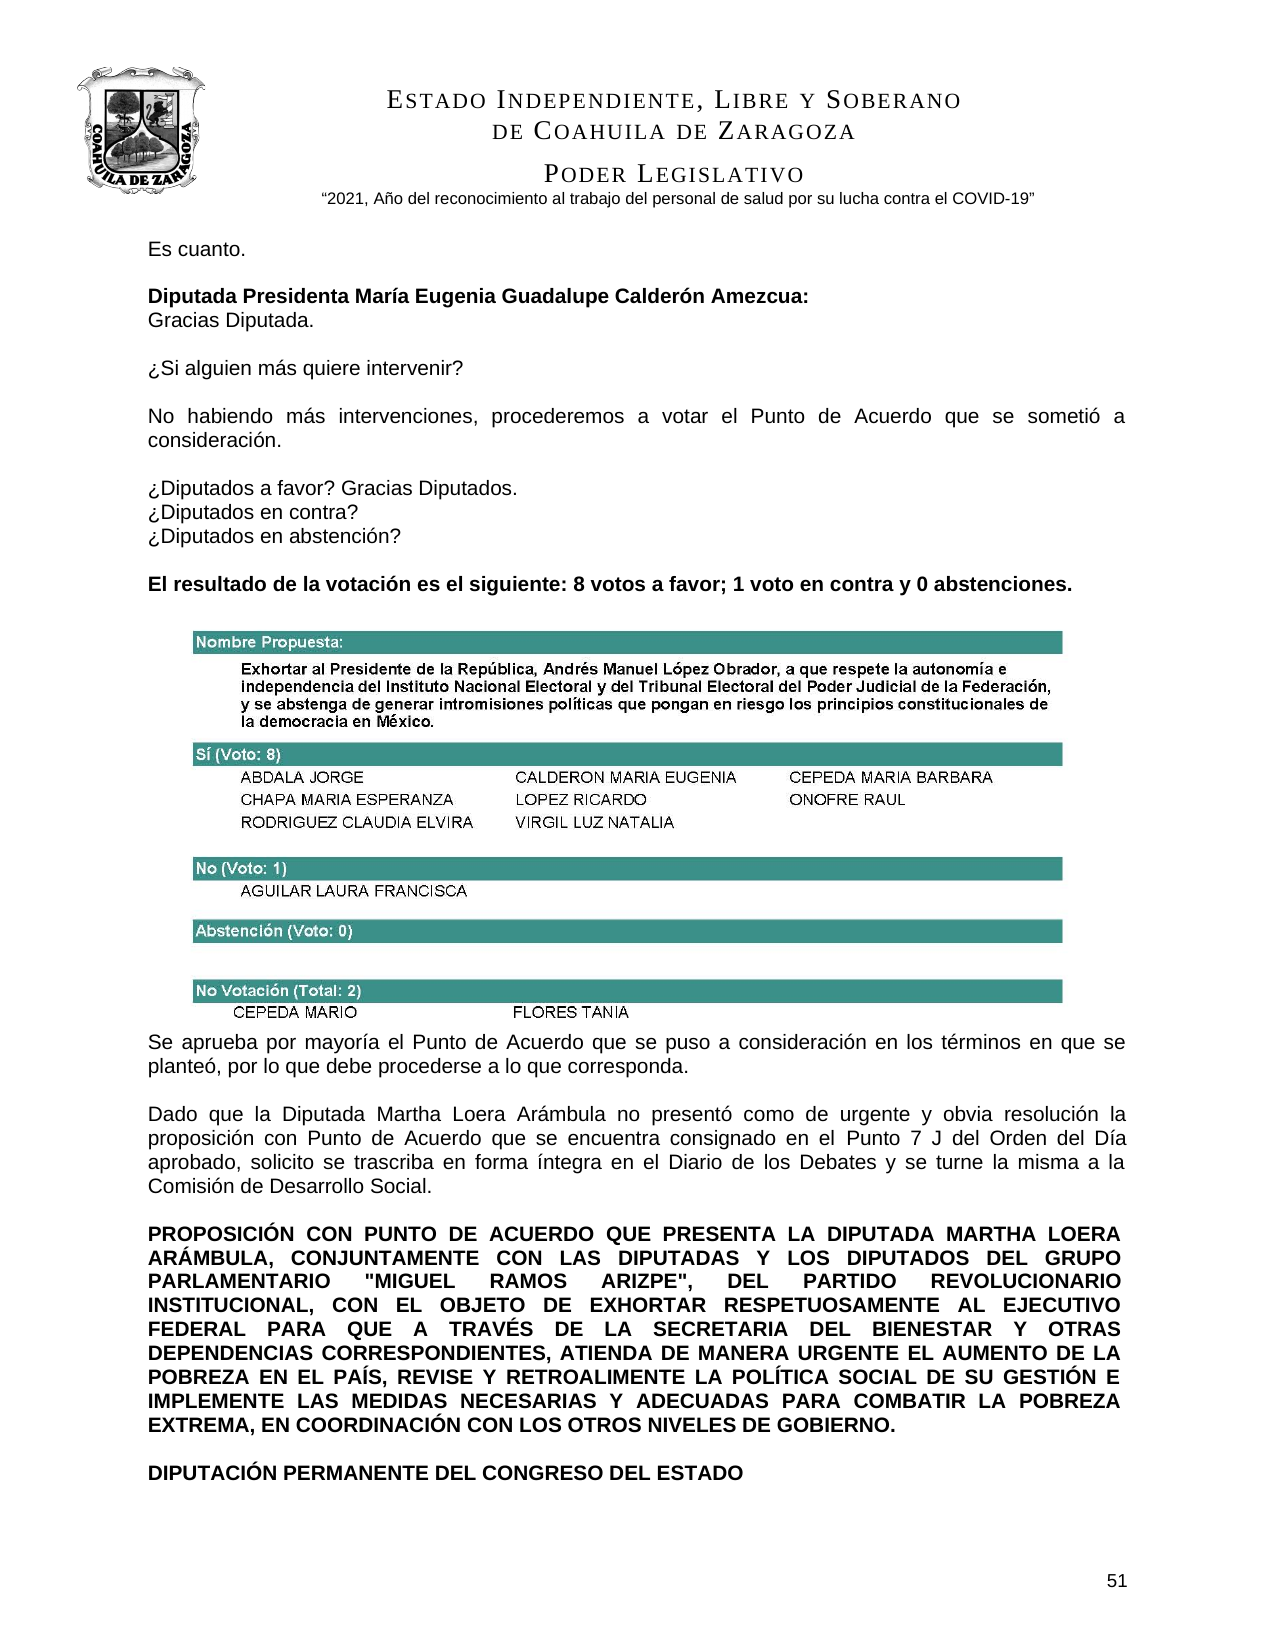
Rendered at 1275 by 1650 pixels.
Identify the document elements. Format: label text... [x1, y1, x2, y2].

text El resultado de la votación es el siguiente: 8 votos a favor; 1 voto en contra y 0 abstenciones. [148, 572, 1127, 596]
text PROPOSICIÓN CON PUNTO DE ACUERDO QUE PRESENTA LA DIPUTADA MARTHA LOERA ARÁMBULA, CONJUNTAMENTE CON LAS DIPUTADAS Y LOS DIPUTADOS DEL GRUPO PARLAMENTARIO "MIGUEL RAMOS ARIZPE", DEL PARTIDO REVOLUCIONARIO INSTITUCIONAL, CON EL OBJETO DE EXHORTAR RESPETUOSAMENTE AL EJECUTIVO FEDERAL PARA QUE A TRAVÉS DE LA SECRETARIA DEL BIENESTAR Y OTRAS DEPENDENCIAS CORRESPONDIENTES, ATIENDA DE MANERA URGENTE EL AUMENTO DE LA POBREZA EN EL PAÍS, REVISE Y RETROALIMENTE LA POLÍTICA SOCIAL DE SU GESTIÓN E IMPLEMENTE LAS MEDIDAS NECESARIAS Y ADECUADAS PARA COMBATIR LA POBREZA EXTREMA, EN COORDINACIÓN CON LOS OTROS NIVELES DE GOBIERNO. [148, 1221, 1122, 1437]
text Es cuanto. [148, 236, 1127, 260]
picture [147, 619, 1106, 1030]
picture [76, 67, 206, 194]
text DIPUTACIÓN PERMANENTE DEL CONGRESO DEL ESTADO [148, 1461, 1127, 1485]
text Gracias Diputada. [148, 308, 1127, 332]
text ¿Diputados en abstención? [148, 524, 1127, 548]
text No habiendo más intervenciones, procederemos a votar el Punto de Acuerdo que se sometió a consideración. [148, 404, 1127, 452]
text ¿Si alguien más quiere intervenir? [148, 356, 1127, 380]
text ¿Diputados en contra? [148, 500, 1127, 524]
text Dado que la Diputada Martha Loera Arámbula no presentó como de urgente y obvia resolución la proposición con Punto de Acuerdo que se encuentra consignado en el Punto 7 J del Orden del Día aprobado, solicito se trascriba en forma íntegra en el Diario de los Debates y se turne la misma a la Comisión de Desarrollo Social. [148, 1102, 1127, 1197]
text Se aprueba por mayoría el Punto de Acuerdo que se puso a consideración en los términos en que se planteó, por lo que debe procederse a lo que corresponda. [148, 1030, 1127, 1078]
text ¿Diputados a favor? Gracias Diputados. [148, 476, 1127, 500]
text Diputada Presidenta María Eugenia Guadalupe Calderón Amezcua: [148, 284, 1127, 308]
